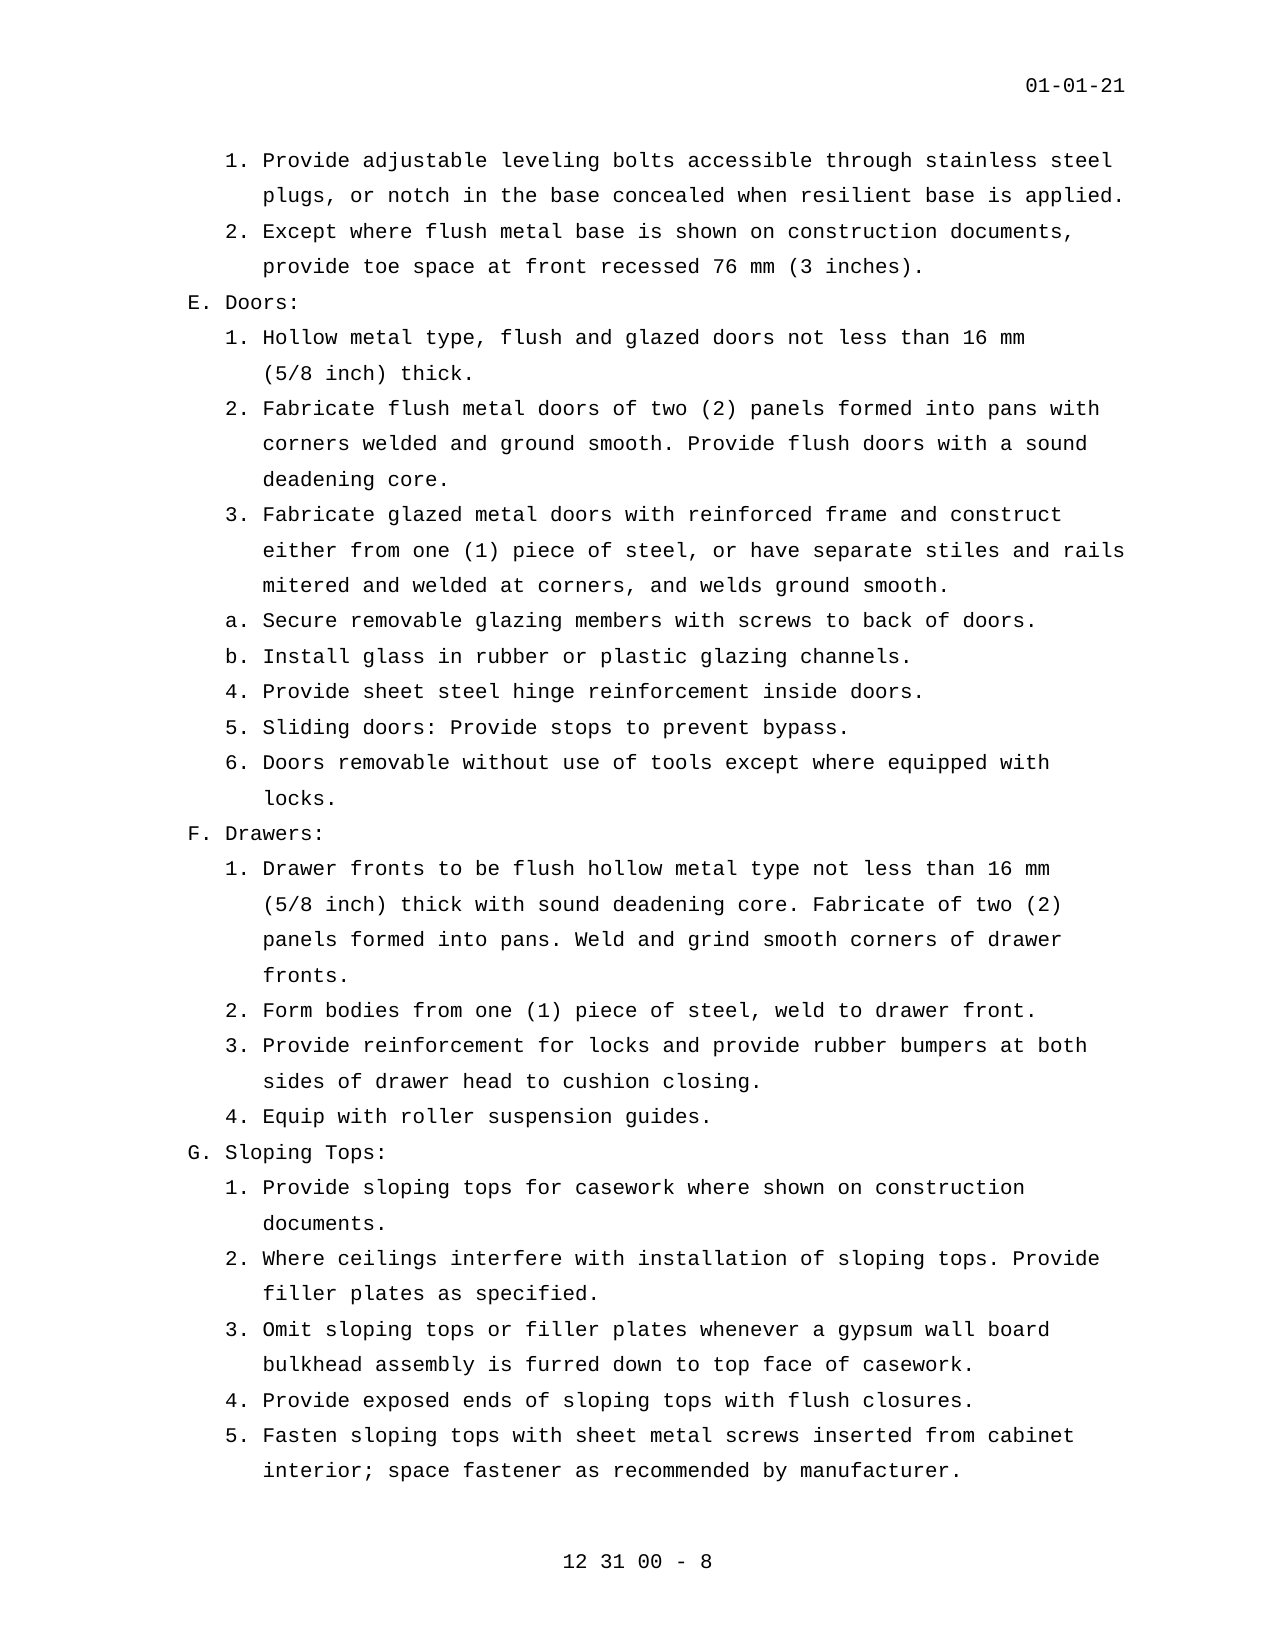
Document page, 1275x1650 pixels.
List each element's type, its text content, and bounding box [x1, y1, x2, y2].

text Secure removable glazing members with screws to back of doors. [225, 610, 1125, 634]
text Fabricate flush metal doors of two (2) panels formed into pans with corners welded and ground smooth. Provide flush doors with a sound deadening core. [225, 398, 1125, 492]
text Drawer fronts to be flush hollow metal type not less than 16 mm (5/8 inch) thick with sound deadening core. Fabricate of two (2) panels formed into pans. Weld and grind smooth corners of drawer fronts. [225, 858, 1125, 988]
text Provide adjustable leveling bolts accessible through stainless steel plugs, or notch in the base concealed when resilient base is applied. [225, 150, 1125, 209]
text Except where flush metal base is shown on construction documents, provide toe space at front recessed 76 mm (3 inches). [225, 221, 1125, 280]
text Doors removable without use of tools except where equipped with locks. [225, 752, 1125, 811]
text Where ceilings interfere with installation of sloping tops. Provide filler plates as specified. [225, 1248, 1125, 1307]
text Doors: [187, 292, 1125, 315]
text Provide sloping tops for casework where shown on construction documents. [225, 1177, 1125, 1236]
text Provide reinforcement for locks and provide rubber bumpers at both sides of drawer head to cushion closing. [225, 1035, 1125, 1094]
text Install glass in rubber or plastic glazing channels. [225, 646, 1125, 669]
text Fabricate glazed metal doors with reinforced frame and construct either from one (1) piece of steel, or have separate stiles and rails mitered and welded at corners, and welds ground smooth. [225, 504, 1125, 599]
text Fasten sloping tops with sheet metal screws inserted from cabinet interior; space fastener as recommended by manufacturer. [225, 1425, 1125, 1484]
text Provide sheet steel hinge reinforcement inside doors. [225, 681, 1125, 705]
text Provide exposed ends of sloping tops with flush closures. [225, 1389, 1125, 1413]
text Equip with roller suspension guides. [225, 1106, 1125, 1130]
text Hollow metal type, flush and glazed doors not less than 16 mm (5/8 inch) thick. [225, 327, 1125, 386]
text Omit sloping tops or filler plates whenever a gypsum wall board bulkhead assembly is furred down to top face of casework. [225, 1319, 1125, 1378]
text Sliding doors: Provide stops to prevent bypass. [225, 717, 1125, 740]
text Drawers: [187, 823, 1125, 847]
text Form bodies from one (1) piece of steel, weld to drawer front. [225, 1000, 1125, 1024]
text Sloping Tops: [187, 1142, 1125, 1165]
